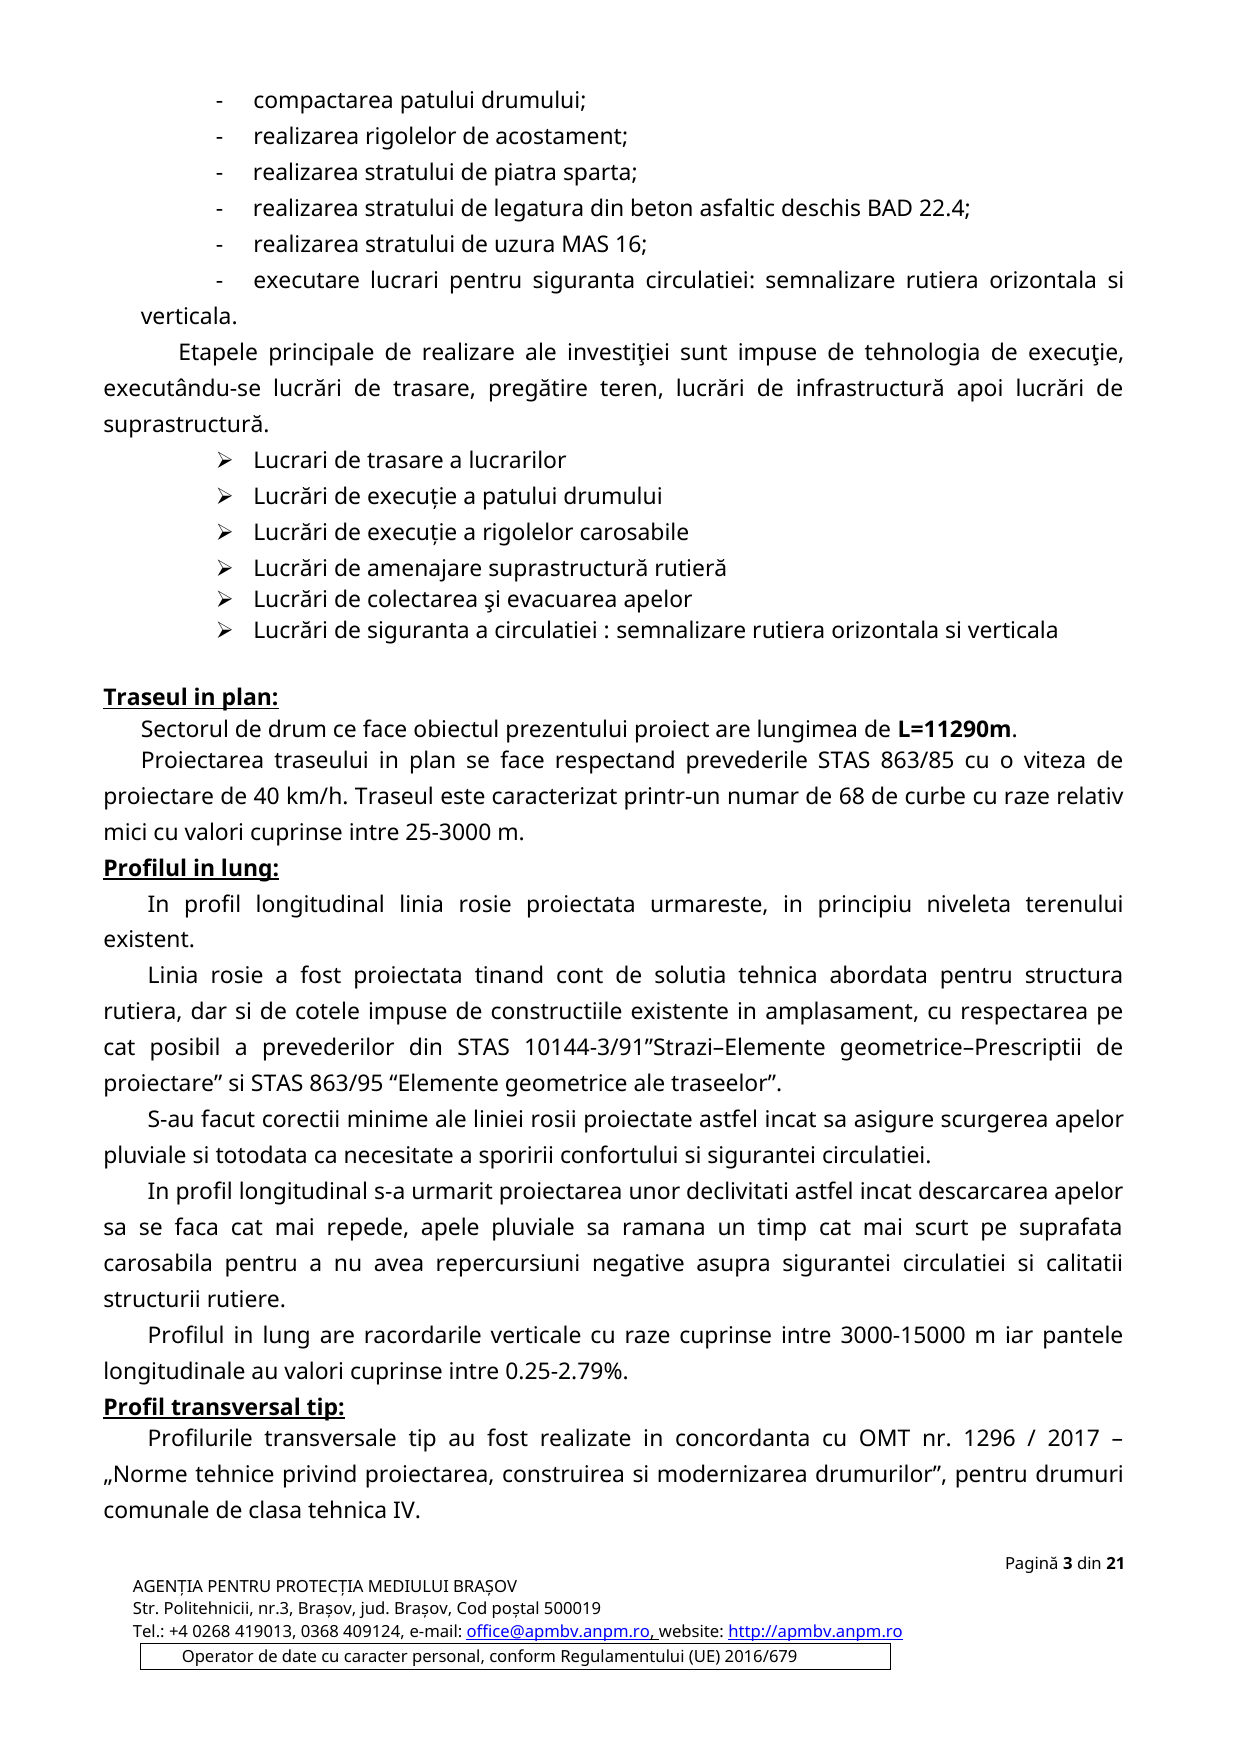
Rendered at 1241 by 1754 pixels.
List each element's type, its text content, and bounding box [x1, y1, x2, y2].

list Lucrări de amenajare suprastructură rutieră [216, 552, 1125, 583]
text In profil longitudinal s-a urmarit proiectarea unor declivitati astfel incat descarcarea apelor sa se faca cat mai repede, apele pluviale sa ramana un timp cat mai scurt pe suprafata carosabila pentru a nu avea repercursiuni negative asupra sigurantei circulatiei si calitatii structurii rutiere. [103, 1175, 1125, 1314]
list Lucrări de execuție a rigolelor carosabile [216, 516, 1125, 547]
text In profil longitudinal linia rosie proiectata urmareste, in principiu niveleta terenului existent. [103, 887, 1125, 955]
text Profil transversal tip: [103, 1391, 1125, 1422]
text Sectorul de drum ce face obiectul prezentului proiect are lungimea de L=11290m. [103, 712, 1125, 744]
text Profilul in lung are racordarile verticale cu raze cuprinse intre 3000-15000 m iar pantele longitudinale au valori cuprinse intre 0.25-2.79%. [103, 1319, 1125, 1386]
list Lucrări de execuție a patului drumului [216, 480, 1125, 511]
text Etapele principale de realizare ale investiţiei sunt impuse de tehnologia de execuţie, executându-se lucrări de trasare, pregătire teren, lucrări de infrastructură apoi lucrări de suprastructură. [103, 336, 1125, 439]
list Lucrari de trasare a lucrarilor [216, 444, 1125, 475]
list Lucrări de siguranta a circulatiei : semnalizare rutiera orizontala si verticala [216, 614, 1125, 645]
text - realizarea stratului de piatra sparta; [141, 156, 1125, 187]
text Linia rosie a fost proiectata tinand cont de solutia tehnica abordata pentru structura rutiera, dar si de cotele impuse de constructiile existente in amplasament, cu respectarea pe cat posibil a prevederilor din STAS 10144-3/91”Strazi–Elemente geometrice–Prescriptii de proiectare” si STAS 863/95 “Elemente geometrice ale traseelor”. [103, 959, 1125, 1098]
text - realizarea stratului de uzura MAS 16; [141, 228, 1125, 259]
text S-au facut corectii minime ale liniei rosii proiectate astfel incat sa asigure scurgerea apelor pluviale si totodata ca necesitate a sporirii confortului si sigurantei circulatiei. [103, 1103, 1125, 1170]
text - realizarea rigolelor de acostament; [141, 120, 1125, 152]
text Profilul in lung: [103, 852, 1125, 883]
text - realizarea stratului de legatura din beton asfaltic deschis BAD 22.4; [141, 192, 1125, 223]
text Traseul in plan: [103, 681, 1125, 712]
text - compactarea patului drumului; [141, 84, 1125, 116]
text Profilurile transversale tip au fost realizate in concordanta cu OMT nr. 1296 / 2017 – „Norme tehnice privind proiectarea, construirea si modernizarea drumurilor”, pentru drumuri comunale de clasa tehnica IV. [103, 1422, 1125, 1525]
text - executare lucrari pentru siguranta circulatiei: semnalizare rutiera orizontala si verticala. [141, 264, 1125, 331]
list Lucrări de colectarea şi evacuarea apelor [216, 583, 1125, 614]
text Proiectarea traseului in plan se face respectand prevederile STAS 863/85 cu o viteza de proiectare de 40 km/h. Traseul este caracterizat printr-un numar de 68 de curbe cu raze relativ mici cu valori cuprinse intre 25-3000 m. [103, 744, 1125, 847]
